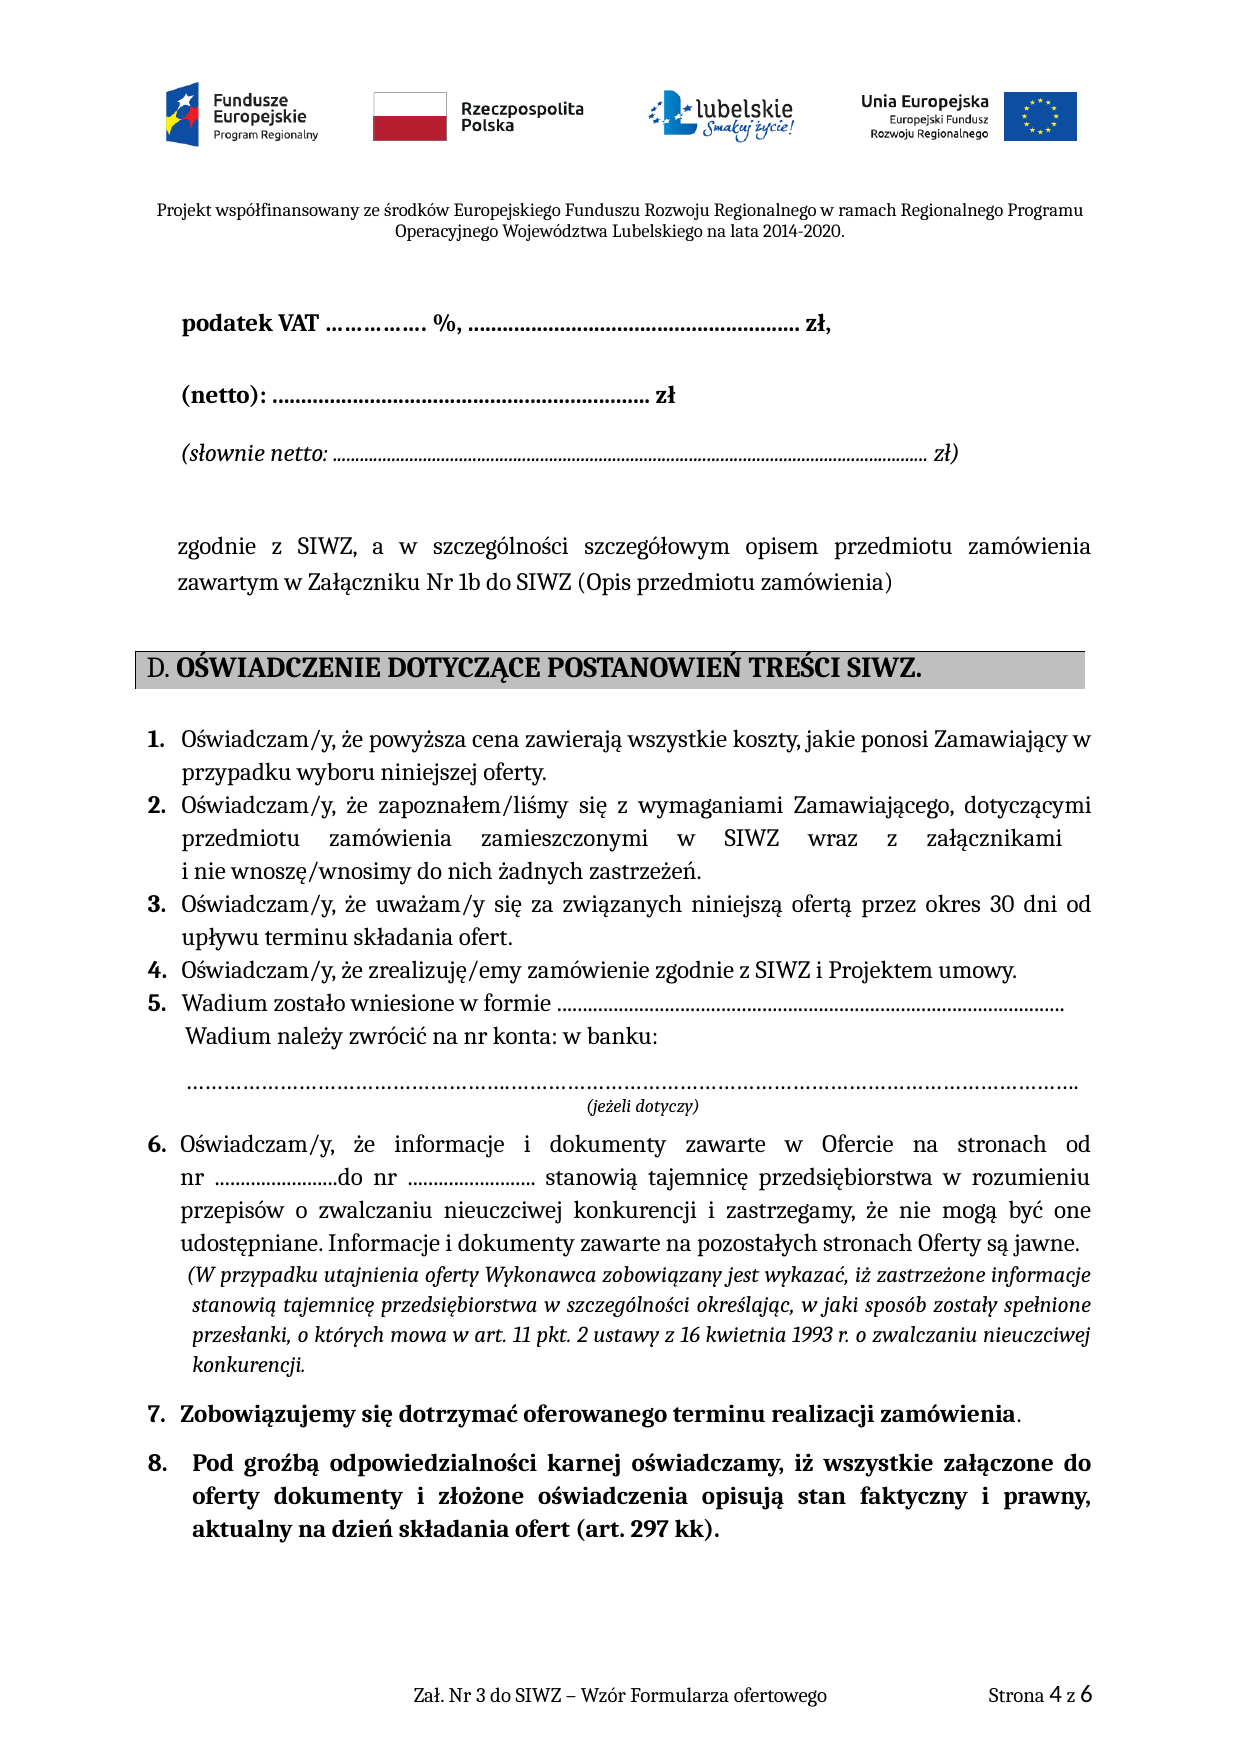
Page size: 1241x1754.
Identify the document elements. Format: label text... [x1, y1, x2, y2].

list Oświadczam/y, że uważam/y się za związanych niniejszą ofertą przez okres 30 dni od upływu terminu składania ofert. [148, 890, 1092, 952]
text podatek VAT ……………. %, .......................................................... zł, [179, 309, 1092, 338]
list Oświadczam/y, że informacje i dokumenty zawarte w Ofercie na stronach od nr ........................do nr ......................... stanowią tajemnicę przedsiębiorstwa w rozumieniu przepisów o zwalczaniu nieuczciwej konkurencji i zastrzegamy, że nie mogą być one udostępniane. Informacje i dokumenty zawarte na pozostałych stronach Oferty są jawne. [148, 1129, 1092, 1257]
text Wadium należy zwrócić na nr konta: w banku: [185, 1022, 1092, 1051]
list Wadium zostało wniesione w formie ................................................................................................... [148, 989, 1092, 1018]
list (netto): .................................................................. zł [180, 381, 1092, 410]
table_header OŚWIADCZENIE DOTYCZĄCE POSTANOWIEŃ TREŚCI SIWZ. [136, 652, 1085, 689]
text (W przypadku utajnienia oferty Wykonawca zobowiązany jest wykazać, iż zastrzeżone informacje stanowią tajemnicę przedsiębiorstwa w szczególności określając, w jaki sposób zostały spełnione przesłanki, o których mowa w art. 11 pkt. 2 ustawy z 16 kwietnia 1993 r. o zwalczaniu nieuczciwej konkurencji. [186, 1262, 1092, 1378]
list Pod groźbą odpowiedzialności karnej oświadczamy, iż wszystkie załączone do oferty dokumenty i złożone oświadczenia opisują stan faktyczny i prawny, aktualny na dzień składania ofert (art. 297 kk). [148, 1448, 1092, 1543]
list (słownie netto: .................................................................................................................................... zł) [180, 438, 1092, 467]
list Oświadczam/y, że zrealizuję/emy zamówienie zgodnie z SIWZ i Projektem umowy. [148, 956, 1092, 985]
text (jeżeli dotyczy) [185, 1095, 1092, 1117]
picture [148, 24, 1093, 200]
list zgodnie z SIWZ, a w szczególności szczegółowym opisem przedmiotu zamówienia zawartym w Załączniku Nr 1b do SIWZ (Opis przedmiotu zamówienia) [177, 532, 1092, 597]
text …………………………………………….………………………………………………………………………………. [185, 1067, 1092, 1095]
list Oświadczam/y, że zapoznałem/liśmy się z wymaganiami Zamawiającego, dotyczącymi przedmiotu zamówienia zamieszczonymi w SIWZ wraz z załącznikami i nie wnoszę/wnosimy do nich żadnych zastrzeżeń. [148, 791, 1092, 886]
list Oświadczam/y, że powyższa cena zawierają wszystkie koszty, jakie ponosi Zamawiający w przypadku wyboru niniejszej oferty. [148, 725, 1092, 787]
list Zobowiązujemy się dotrzymać oferowanego terminu realizacji zamówienia. [148, 1400, 1092, 1429]
